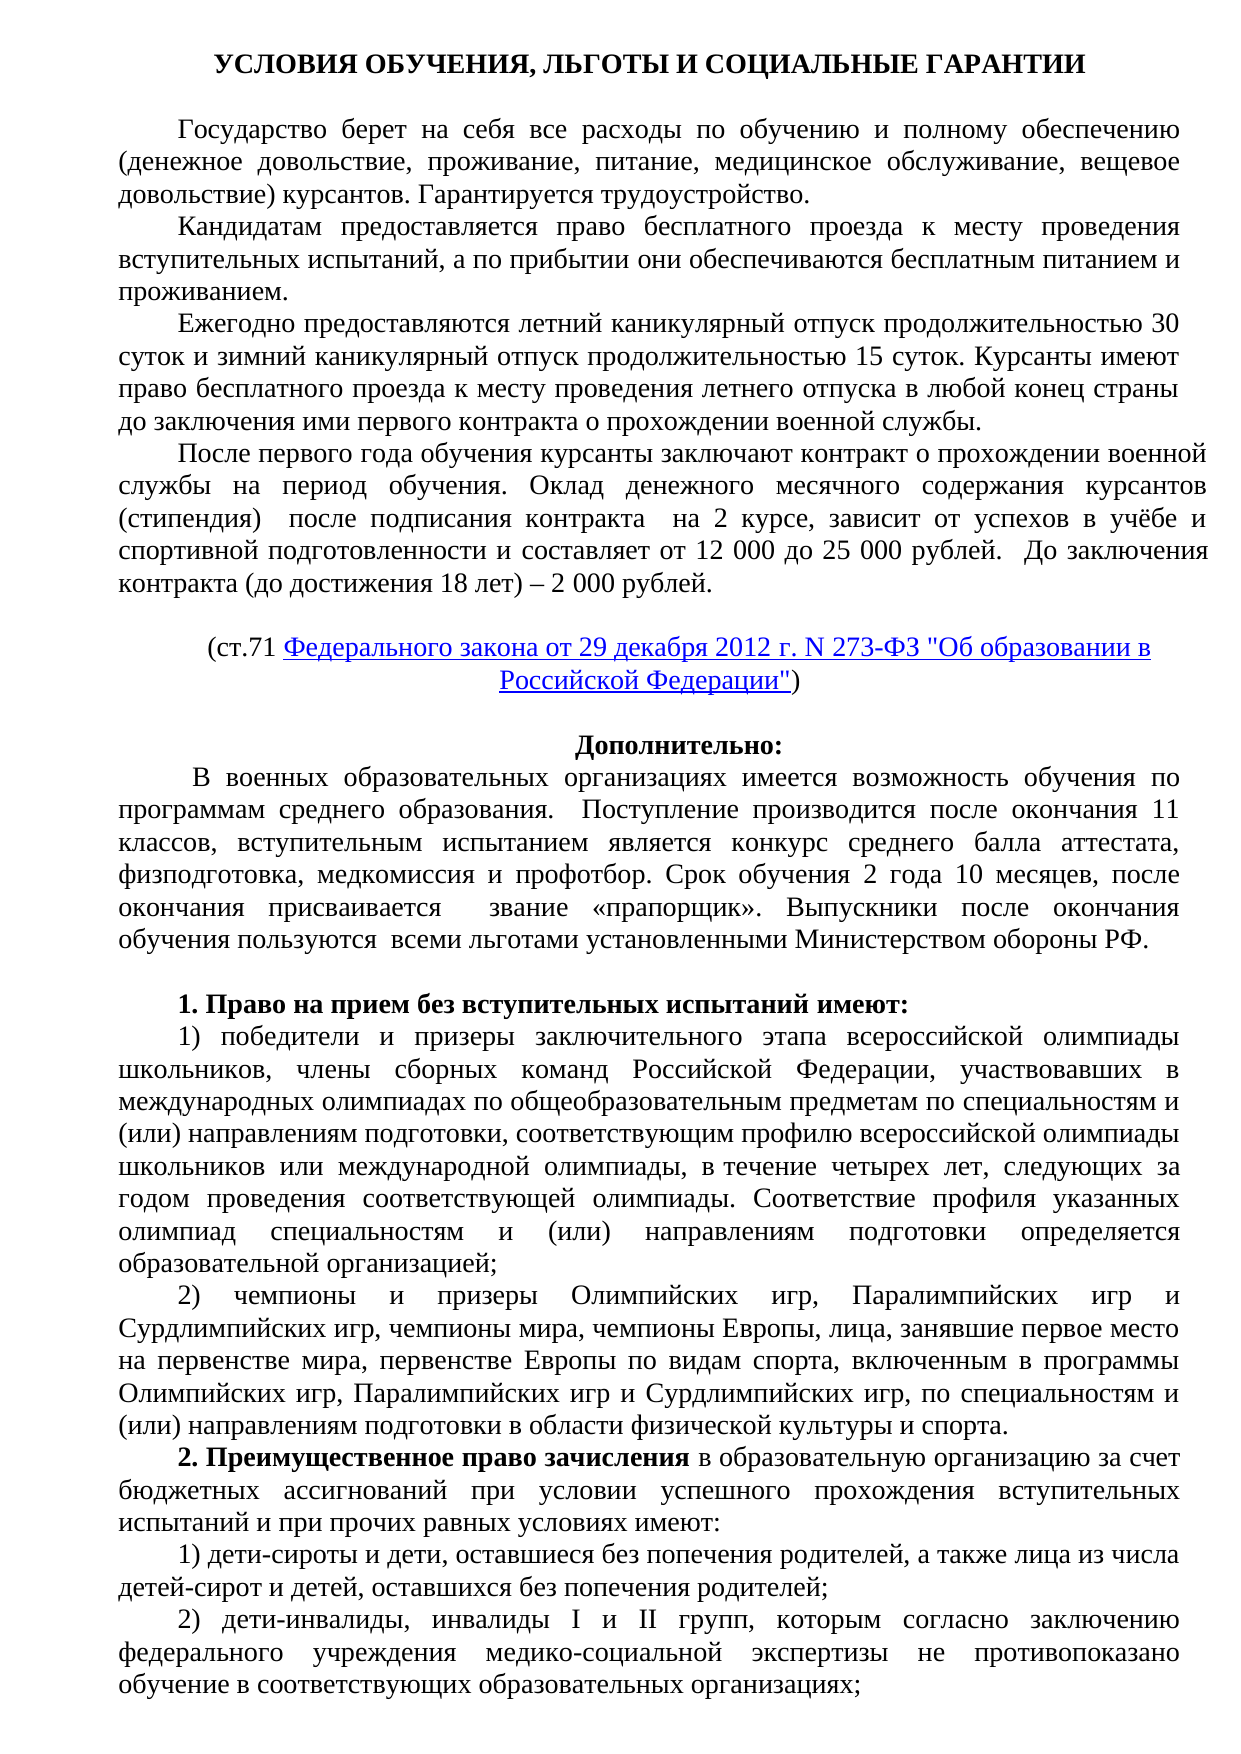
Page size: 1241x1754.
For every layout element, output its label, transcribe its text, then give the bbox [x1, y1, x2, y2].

text Кандидатам предоставляется право бесплатного проезда к месту проведения вступительных испытаний, а по прибытии они обеспечиваются бесплатным питанием и проживанием. [118, 209, 1181, 306]
text УСЛОВИЯ ОБУЧЕНИЯ, ЛЬГОТЫ И СОЦИАЛЬНЫЕ ГАРАНТИИ [118, 47, 1181, 80]
text 1) победители и призеры заключительного этапа всероссийской олимпиады школьников, члены сборных команд Российской Федерации, участвовавших в международных олимпиадах по общеобразовательным предметам по специальностям и (или) направлениям подготовки, соответствующим профилю всероссийской олимпиады школьников или международной олимпиады, в течение четырех лет, следующих за годом проведения соответствующей олимпиады. Соответствие профиля указанных олимпиад специальностям и (или) направлениям подготовки определяется образовательной организацией; [118, 1019, 1181, 1278]
text После первого года обучения курсанты заключают контракт о прохождении военной службы на период обучения. Оклад денежного месячного содержания курсантов (стипендия) после подписания контракта на 2 курсе, зависит от успехов в учёбе и спортивной подготовленности и составляет от 12 000 до 25 000 рублей. До заключения контракта (до достижения 18 лет) – 2 000 рублей. [118, 436, 1208, 598]
text 2. Преимущественное право зачисления в образовательную организацию за счет бюджетных ассигнований при условии успешного прохождения вступительных испытаний и при прочих равных условиях имеют: [118, 1440, 1181, 1538]
text (ст.71 Федерального закона от 29 декабря 2012 г. N 273-ФЗ "Об образовании в Российской Федерации") [118, 631, 1181, 695]
text Дополнительно: [118, 728, 1181, 760]
text 2) чемпионы и призеры Олимпийских игр, Паралимпийских игр и Сурдлимпийских игр, чемпионы мира, чемпионы Европы, лица, занявшие первое место на первенстве мира, первенстве Европы по видам спорта, включенным в программы Олимпийских игр, Паралимпийских игр и Сурдлимпийских игр, по специальностям и (или) направлениям подготовки в области физической культуры и спорта. [118, 1278, 1181, 1440]
text Государство берет на себя все расходы по обучению и полному обеспечению (денежное довольствие, проживание, питание, медицинское обслуживание, вещевое довольствие) курсантов. Гарантируется трудоустройство. [118, 112, 1181, 209]
text Ежегодно предоставляются летний каникулярный отпуск продолжительностью 30 суток и зимний каникулярный отпуск продолжительностью 15 суток. Курсанты имеют право бесплатного проезда к месту проведения летнего отпуска в любой конец страны до заключения ими первого контракта о прохождении военной службы. [118, 306, 1181, 436]
text В военных образовательных организациях имеется возможность обучения по программам среднего образования. Поступление производится после окончания 11 классов, вступительным испытанием является конкурс среднего балла аттестата, физподготовка, медкомиссия и профотбор. Срок обучения 2 года 10 месяцев, после окончания присваивается звание «прапорщик». Выпускники после окончания обучения пользуются всеми льготами установленными Министерством обороны РФ. [118, 760, 1181, 954]
text 1) дети-сироты и дети, оставшиеся без попечения родителей, а также лица из числа детей-сирот и детей, оставшихся без попечения родителей; [118, 1538, 1181, 1602]
text 2) дети-инвалиды, инвалиды I и II групп, которым согласно заключению федерального учреждения медико-социальной экспертизы не противопоказано обучение в соответствующих образовательных организациях; [118, 1602, 1181, 1699]
text 1. Право на прием без вступительных испытаний имеют: [118, 987, 1181, 1019]
